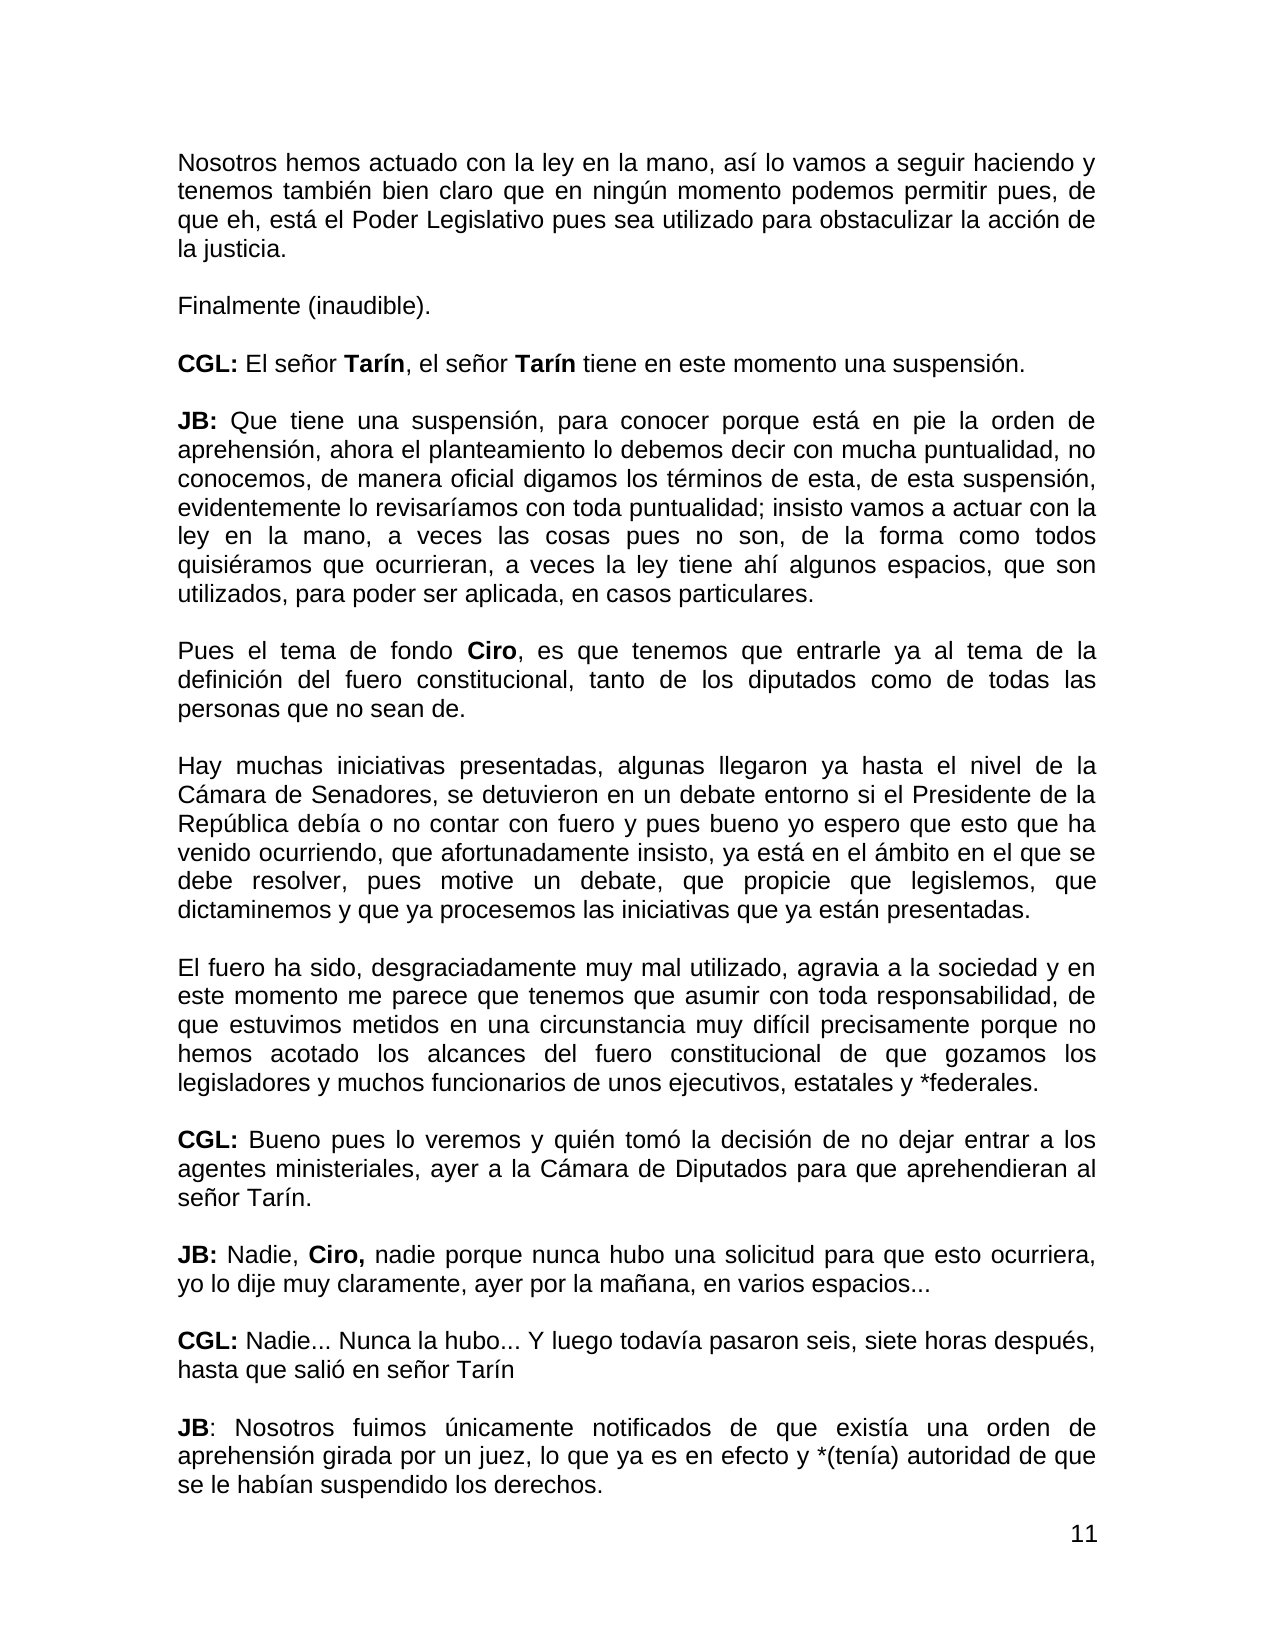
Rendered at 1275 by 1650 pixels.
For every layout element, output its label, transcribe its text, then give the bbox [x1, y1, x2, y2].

text Hay muchas iniciativas presentadas, algunas llegaron ya hasta el nivel de la Cámara de Senadores, se detuvieron en un debate entorno si el Presidente de la República debía o no contar con fuero y pues bueno yo espero que esto que ha venido ocurriendo, que afortunadamente insisto, ya está en el ámbito en el que se debe resolver, pues motive un debate, que propicie que legislemos, que dictaminemos y que ya procesemos las iniciativas que ya están presentadas. [177, 751, 1098, 924]
text CGL: El señor Tarín, el señor Tarín tiene en este momento una suspensión. [177, 349, 1098, 378]
text JB: Que tiene una suspensión, para conocer porque está en pie la orden de aprehensión, ahora el planteamiento lo debemos decir con mucha puntualidad, no conocemos, de manera oficial digamos los términos de esta, de esta suspensión, evidentemente lo revisaríamos con toda puntualidad; insisto vamos a actuar con la ley en la mano, a veces las cosas pues no son, de la forma como todos quisiéramos que ocurrieran, a veces la ley tiene ahí algunos espacios, que son utilizados, para poder ser aplicada, en casos particulares. [177, 406, 1098, 608]
text CGL: Bueno pues lo veremos y quién tomó la decisión de no dejar entrar a los agentes ministeriales, ayer a la Cámara de Diputados para que aprehendieran al señor Tarín. [177, 1125, 1098, 1211]
text Nosotros hemos actuado con la ley en la mano, así lo vamos a seguir haciendo y tenemos también bien claro que en ningún momento podemos permitir pues, de que eh, está el Poder Legislativo pues sea utilizado para obstaculizar la acción de la justicia. [177, 148, 1098, 263]
text JB: Nadie, Ciro, nadie porque nunca hubo una solicitud para que esto ocurriera, yo lo dije muy claramente, ayer por la mañana, en varios espacios... [177, 1240, 1098, 1298]
text JB: Nosotros fuimos únicamente notificados de que existía una orden de aprehensión girada por un juez, lo que ya es en efecto y *(tenía) autoridad de que se le habían suspendido los derechos. [177, 1413, 1098, 1499]
text El fuero ha sido, desgraciadamente muy mal utilizado, agravia a la sociedad y en este momento me parece que tenemos que asumir con toda responsabilidad, de que estuvimos metidos en una circunstancia muy difícil precisamente porque no hemos acotado los alcances del fuero constitucional de que gozamos los legisladores y muchos funcionarios de unos ejecutivos, estatales y *federales. [177, 953, 1098, 1096]
text Pues el tema de fondo Ciro, es que tenemos que entrarle ya al tema de la definición del fuero constitucional, tanto de los diputados como de todas las personas que no sean de. [177, 636, 1098, 723]
text CGL: Nadie... Nunca la hubo... Y luego todavía pasaron seis, siete horas después, hasta que salió en señor Tarín [177, 1326, 1098, 1384]
text Finalmente (inaudible). [177, 291, 1098, 320]
